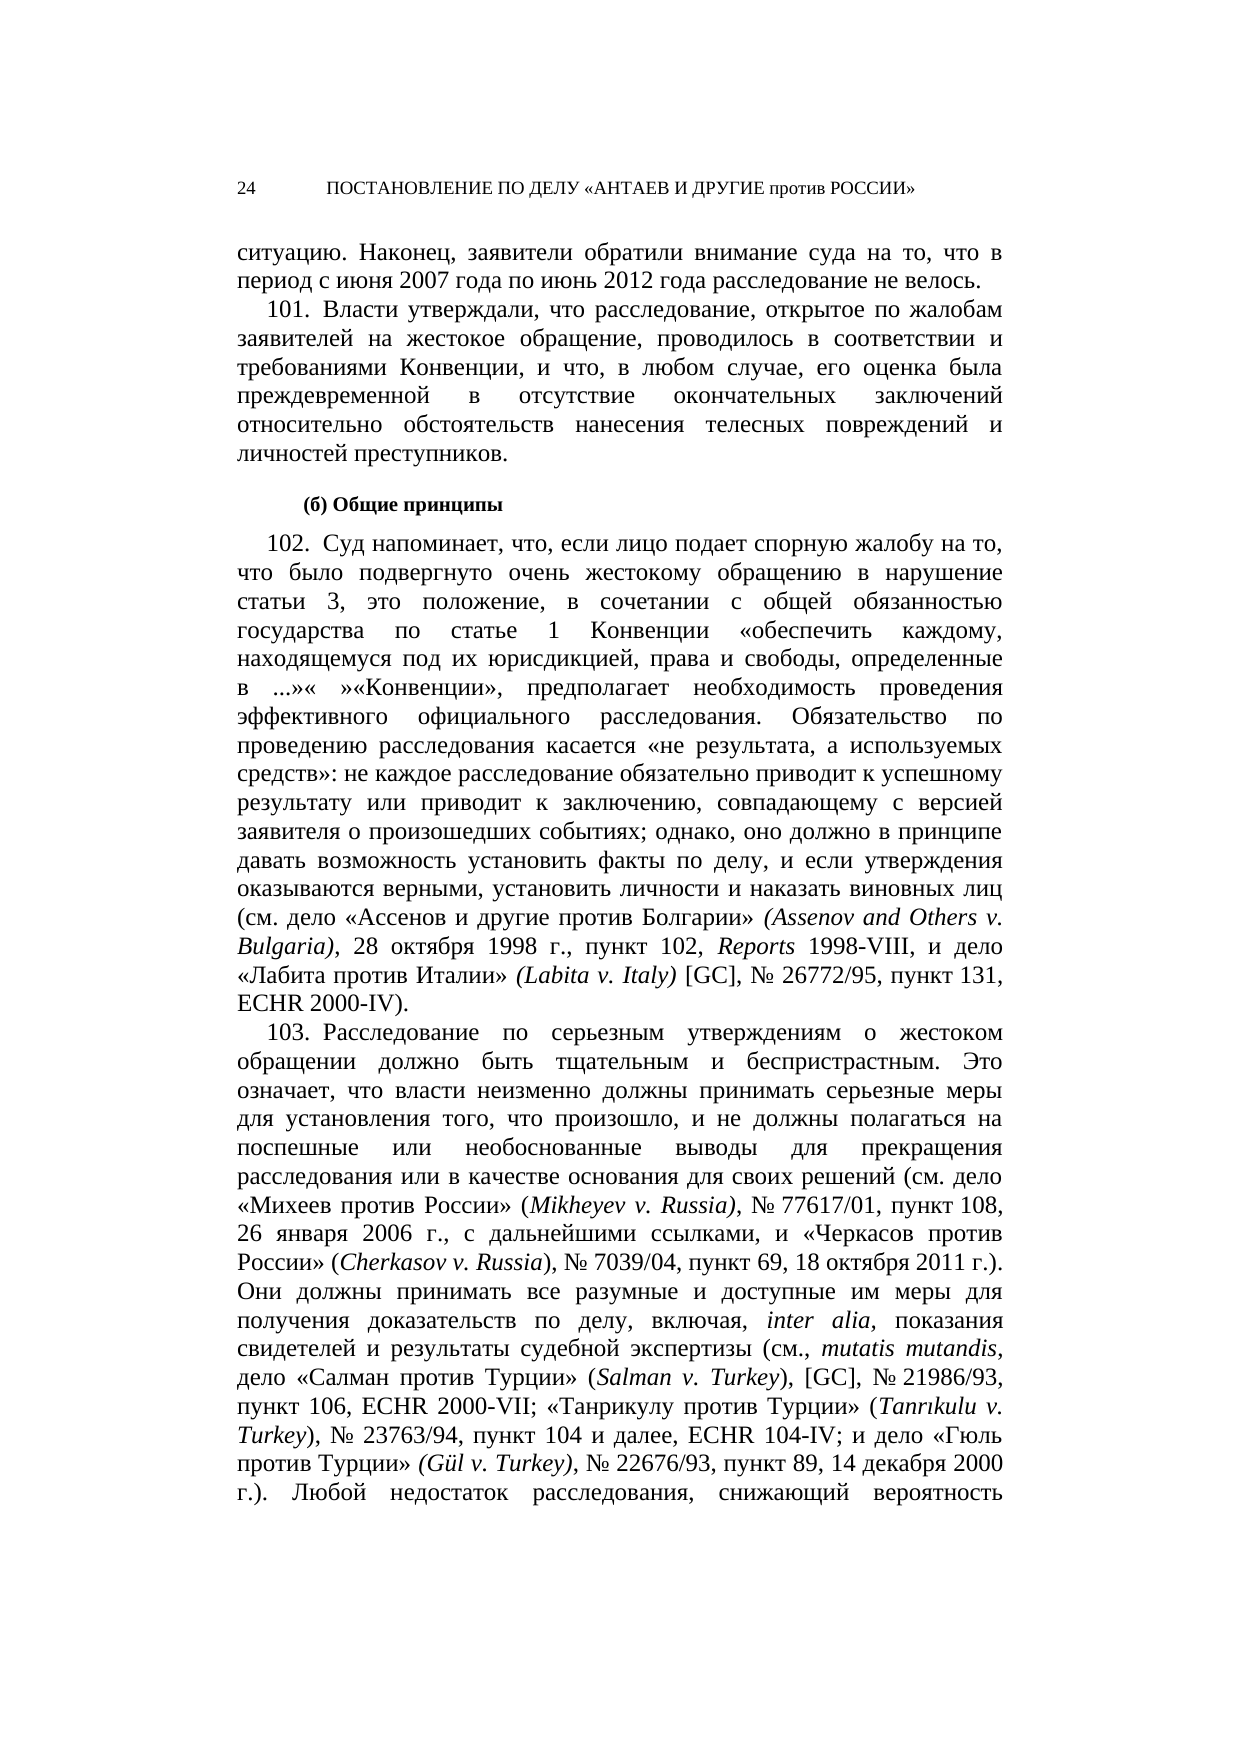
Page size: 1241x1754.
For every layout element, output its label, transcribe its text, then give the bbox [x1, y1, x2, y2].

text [237, 237, 1003, 294]
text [237, 1017, 1003, 1506]
subtitle (б) Общие принципы [303, 492, 1003, 516]
